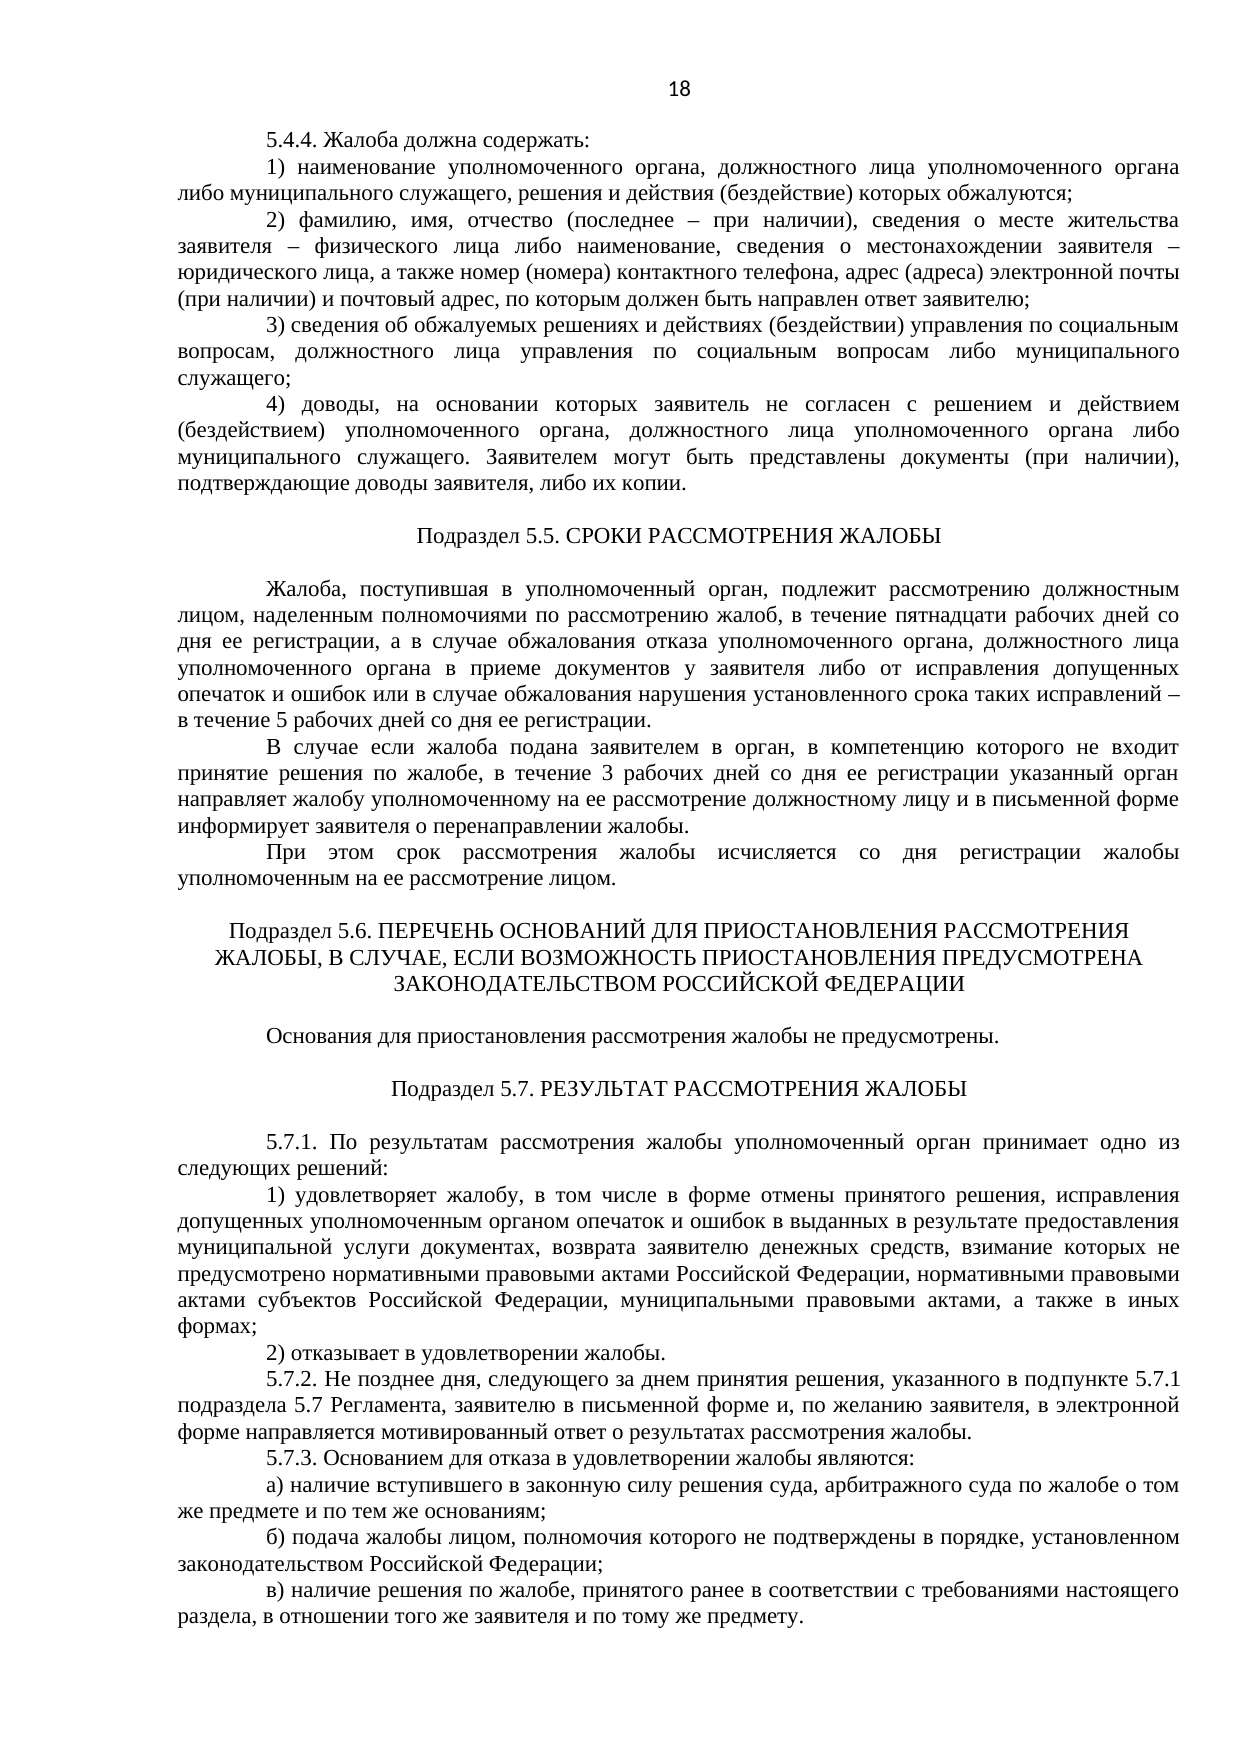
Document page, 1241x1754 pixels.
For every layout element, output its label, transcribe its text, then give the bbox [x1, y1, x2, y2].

text 4) доводы, на основании которых заявитель не согласен с решением и действием (бездействием) уполномоченного органа, должностного лица уполномоченного органа либо муниципального служащего. Заявителем могут быть представлены документы (при наличии), подтверждающие доводы заявителя, либо их копии. [177, 390, 1181, 496]
text в) наличие решения по жалобе, принятого ранее в соответствии с требованиями настоящего раздела, в отношении того же заявителя и по тому же предмету. [177, 1576, 1181, 1629]
text Подраздел 5.5. СРОКИ РАССМОТРЕНИЯ ЖАЛОБЫ [177, 522, 1181, 548]
text б) подача жалобы лицом, полномочия которого не подтверждены в порядке, установленном законодательством Российской Федерации; [177, 1523, 1181, 1576]
text 2) отказывает в удовлетворении жалобы. [177, 1339, 1181, 1365]
text 3) сведения об обжалуемых решениях и действиях (бездействии) управления по социальным вопросам, должностного лица управления по социальным вопросам либо муниципального служащего; [177, 311, 1181, 390]
text Жалоба, поступившая в уполномоченный орган, подлежит рассмотрению должностным лицом, наделенным полномочиями по рассмотрению жалоб, в течение пятнадцати рабочих дней со дня ее регистрации, а в случае обжалования отказа уполномоченного органа, должностного лица уполномоченного органа в приеме документов у заявителя либо от исправления допущенных опечаток и ошибок или в случае обжалования нарушения установленного срока таких исправлений – в течение 5 рабочих дней со дня ее регистрации. [177, 574, 1181, 733]
text Подраздел 5.7. РЕЗУЛЬТАТ РАССМОТРЕНИЯ ЖАЛОБЫ [177, 1075, 1181, 1102]
text В случае если жалоба подана заявителем в орган, в компетенцию которого не входит принятие решения по жалобе, в течение 3 рабочих дней со дня ее регистрации указанный орган направляет жалобу уполномоченному на ее рассмотрение должностному лицу и в письменной форме информирует заявителя о перенаправлении жалобы. [177, 733, 1181, 838]
text 1) наименование уполномоченного органа, должностного лица уполномоченного органа либо муниципального служащего, решения и действия (бездействие) которых обжалуются; [177, 153, 1181, 206]
text 2) фамилию, имя, отчество (последнее – при наличии), сведения о месте жительства заявителя – физического лица либо наименование, сведения о местонахождении заявителя – юридического лица, а также номер (номера) контактного телефона, адрес (адреса) электронной почты (при наличии) и почтовый адрес, по которым должен быть направлен ответ заявителю; [177, 206, 1181, 311]
text 1) удовлетворяет жалобу, в том числе в форме отмены принятого решения, исправления допущенных уполномоченным органом опечаток и ошибок в выданных в результате предоставления муниципальной услуги документах, возврата заявителю денежных средств, взимание которых не предусмотрено нормативными правовыми актами Российской Федерации, нормативными правовыми актами субъектов Российской Федерации, муниципальными правовыми актами, а также в иных формах; [177, 1181, 1181, 1339]
text Подраздел 5.6. ПЕРЕЧЕНЬ ОСНОВАНИЙ ДЛЯ ПРИОСТАНОВЛЕНИЯ РАССМОТРЕНИЯ ЖАЛОБЫ, В СЛУЧАЕ, ЕСЛИ ВОЗМОЖНОСТЬ ПРИОСТАНОВЛЕНИЯ ПРЕДУСМОТРЕНА ЗАКОНОДАТЕЛЬСТВОМ РОССИЙСКОЙ ФЕДЕРАЦИИ [177, 917, 1181, 996]
text а) наличие вступившего в законную силу решения суда, арбитражного суда по жалобе о том же предмете и по тем же основаниям; [177, 1471, 1181, 1523]
text 5.7.2. Не позднее дня, следующего за днем принятия решения, указанного в подпункте 5.7.1 подраздела 5.7 Регламента, заявителю в письменной форме и, по желанию заявителя, в электронной форме направляется мотивированный ответ о результатах рассмотрения жалобы. [177, 1365, 1181, 1444]
text 5.7.3. Основанием для отказа в удовлетворении жалобы являются: [177, 1444, 1181, 1471]
text 5.4.4. Жалоба должна содержать: [177, 127, 1181, 153]
text Основания для приостановления рассмотрения жалобы не предусмотрены. [177, 1023, 1181, 1049]
text При этом срок рассмотрения жалобы исчисляется со дня регистрации жалобы уполномоченным на ее рассмотрение лицом. [177, 838, 1181, 891]
text 5.7.1. По результатам рассмотрения жалобы уполномоченный орган принимает одно из следующих решений: [177, 1128, 1181, 1181]
